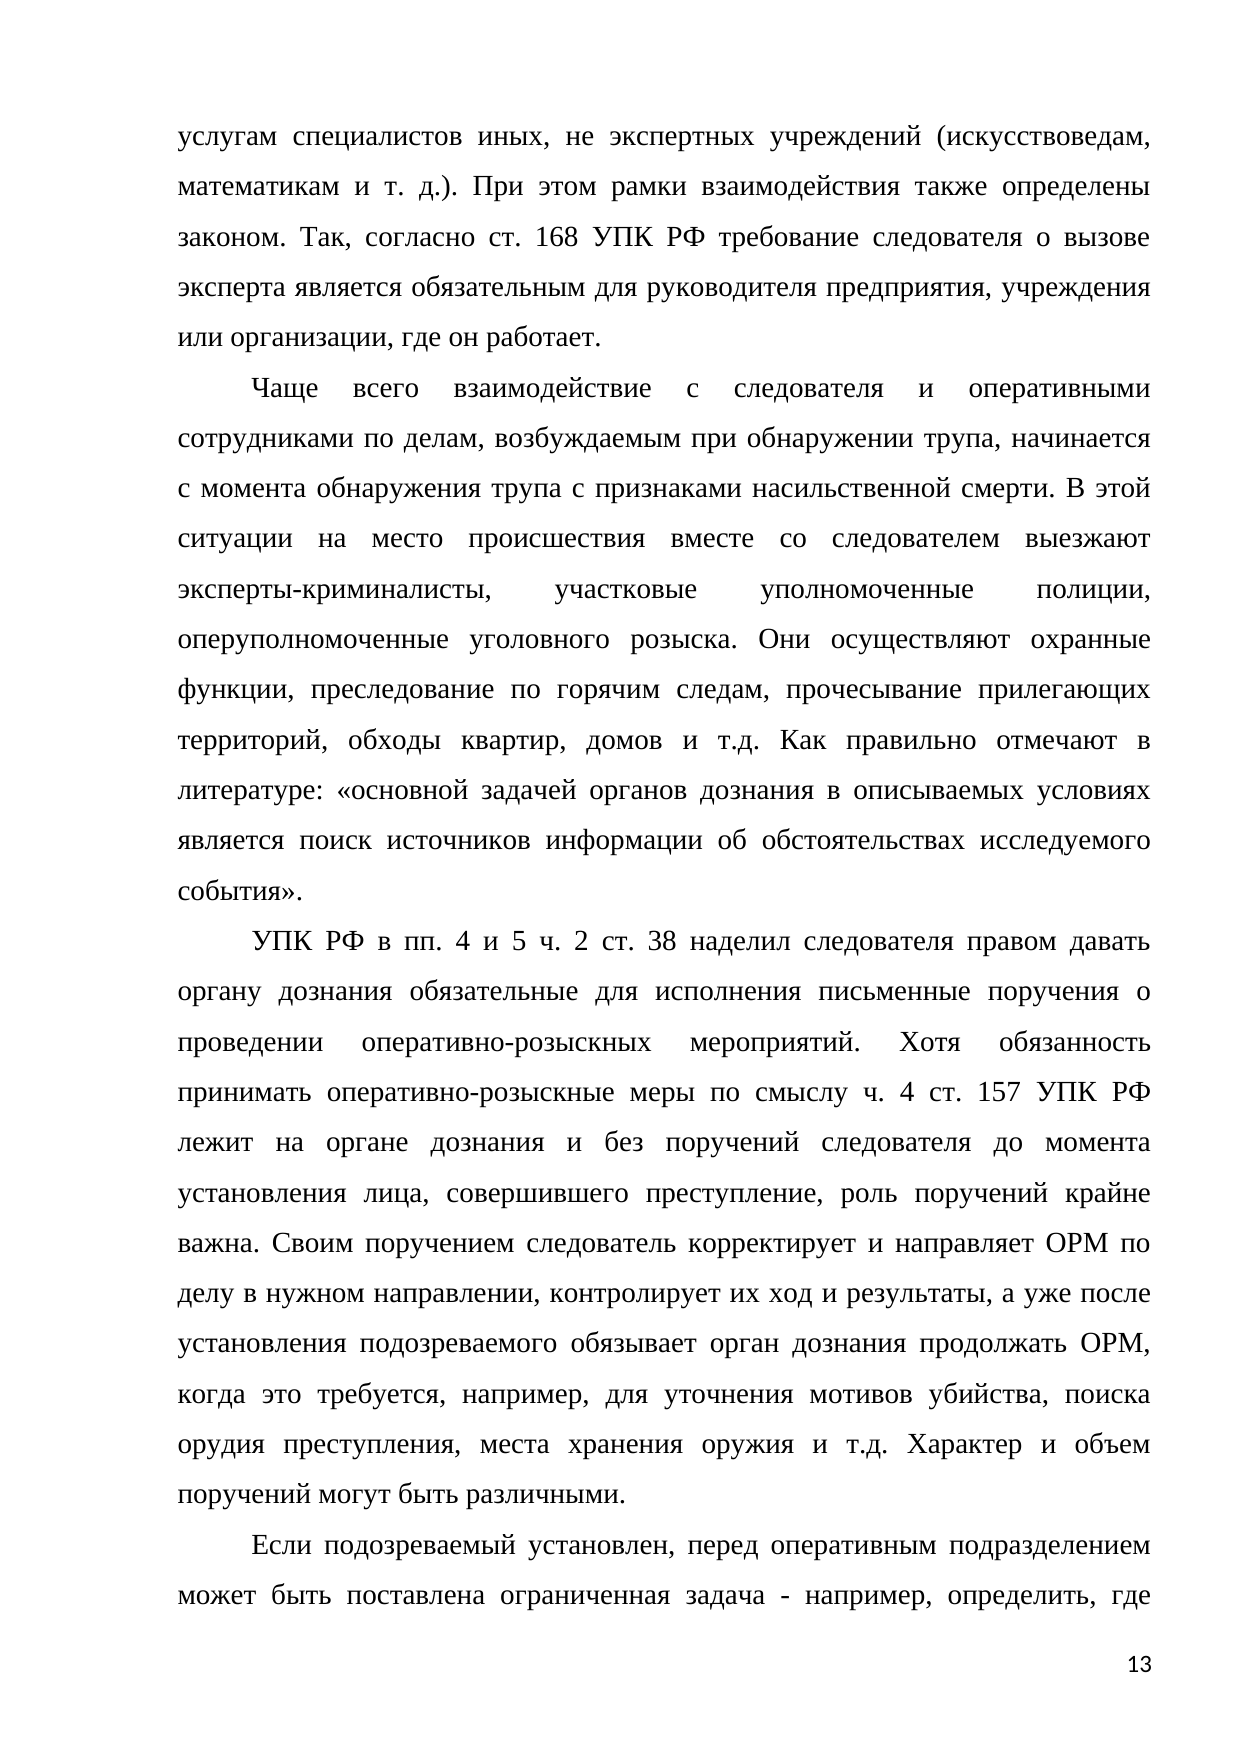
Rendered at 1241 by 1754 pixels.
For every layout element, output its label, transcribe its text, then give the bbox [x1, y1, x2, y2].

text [177, 118, 1152, 353]
text УПК РФ в пп. 4 и 5 ч. 2 ст. 38 наделил следователя правом давать органу дознания обязательные для исполнения письменные поручения о проведении оперативно-розыскных мероприятий. Хотя обязанность принимать оперативно-розыскные меры по смыслу ч. 4 ст. 157 УПК РФ лежит на органе дознания и без поручений следователя до момента установления лица, совершившего преступление, роль поручений крайне важна. Своим поручением следователь корректирует и направляет ОРМ по делу в нужном направлении, контролирует их ход и результаты, а уже после установления подозреваемого обязывает орган дознания продолжать ОРМ, когда это требуется, например, для уточнения мотивов убийства, поиска орудия преступления, места хранения оружия и т.д. Характер и объем поручений могут быть различными. [177, 923, 1152, 1510]
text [177, 1527, 1152, 1611]
text Чаще всего взаимодействие с следователя и оперативными сотрудниками по делам, возбуждаемым при обнаружении трупа, начинается с момента обнаружения трупа с признаками насильственной смерти. В этой ситуации на место происшествия вместе со следователем выезжают эксперты-криминалисты, участковые уполномоченные полиции, оперуполномоченные уголовного розыска. Они осуществляют охранные функции, преследование по горячим следам, прочесывание прилегающих территорий, обходы квартир, домов и т.д. Как правильно отмечают в литературе: «основной задачей органов дознания в описываемых условиях является поиск источников информации об обстоятельствах исследуемого события». [177, 370, 1152, 906]
